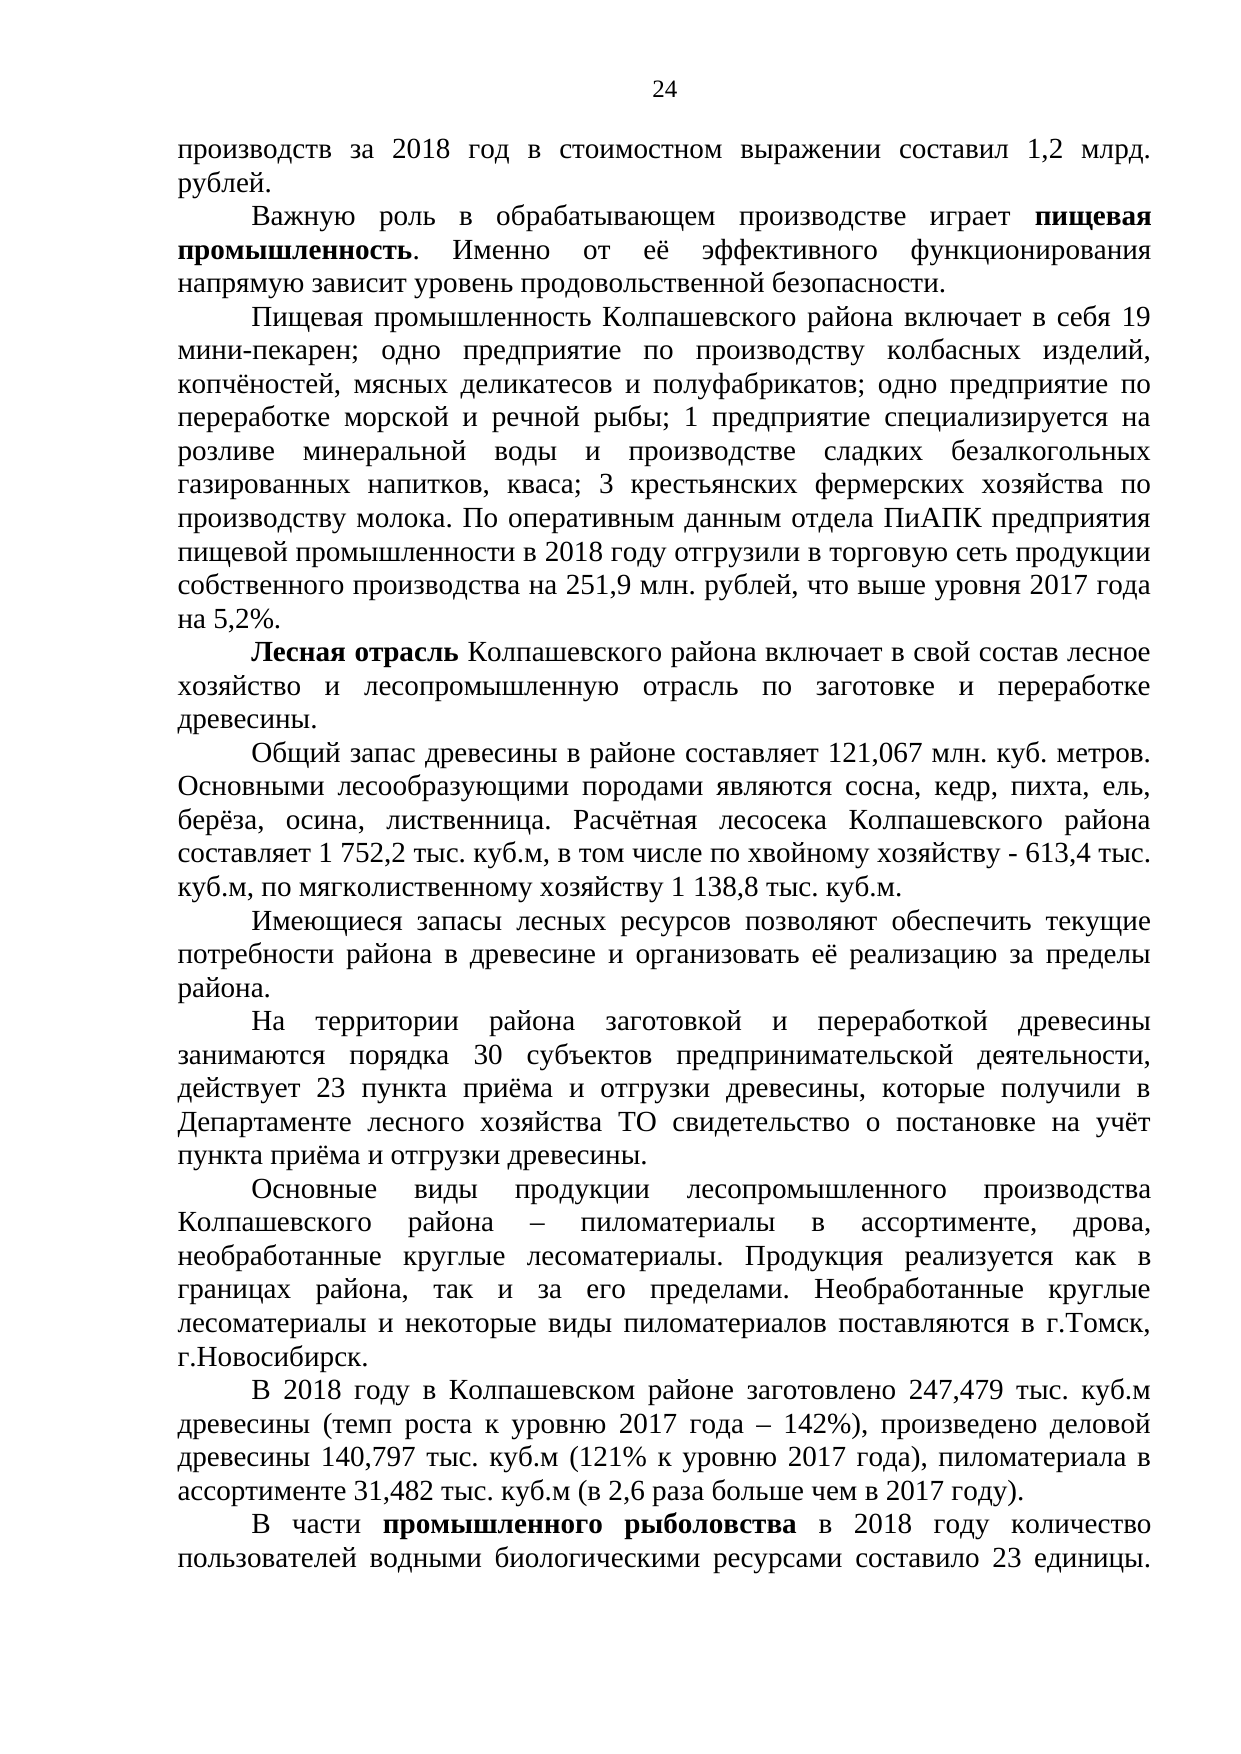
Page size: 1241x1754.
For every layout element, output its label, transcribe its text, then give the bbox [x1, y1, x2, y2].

text Имеющиеся запасы лесных ресурсов позволяют обеспечить текущие потребности района в древесине и организовать её реализацию за пределы района. [177, 903, 1152, 1003]
text Пищевая промышленность Колпашевского района включает в себя 19 мини-пекарен; одно предприятие по производству колбасных изделий, копчёностей, мясных деликатесов и полуфабрикатов; одно предприятие по переработке морской и речной рыбы; 1 предприятие специализируется на розливе минеральной воды и производстве сладких безалкогольных газированных напитков, кваса; 3 крестьянских фермерских хозяйства по производству молока. По оперативным данным отдела ПиАПК предприятия пищевой промышленности в 2018 году отгрузили в торговую сеть продукции собственного производства на 251,9 млн. рублей, что выше уровня 2017 года на 5,2%. [177, 299, 1152, 634]
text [177, 1506, 1152, 1573]
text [177, 131, 1152, 198]
text На территории района заготовкой и переработкой древесины занимаются порядка 30 субъектов предпринимательской деятельности, действует 23 пункта приёма и отгрузки древесины, которые получили в Департаменте лесного хозяйства ТО свидетельство о постановке на учёт пункта приёма и отгрузки древесины. [177, 1003, 1152, 1171]
text Лесная отрасль Колпашевского района включает в свой состав лесное хозяйство и лесопромышленную отрасль по заготовке и переработке древесины. [177, 634, 1152, 735]
text Важную роль в обрабатывающем производстве играет пищевая промышленность. Именно от её эффективного функционирования напрямую зависит уровень продовольственной безопасности. [177, 198, 1152, 299]
text В 2018 году в Колпашевском районе заготовлено 247,479 тыс. куб.м древесины (темп роста к уровню 2017 года – 142%), произведено деловой древесины 140,797 тыс. куб.м (121% к уровню 2017 года), пиломатериала в ассортименте 31,482 тыс. куб.м (в 2,6 раза больше чем в 2017 году). [177, 1372, 1152, 1506]
text Общий запас древесины в районе составляет 121,067 млн. куб. метров. Основными лесообразующими породами являются сосна, кедр, пихта, ель, берёза, осина, лиственница. Расчётная лесосека Колпашевского района составляет 1 752,2 тыс. куб.м, в том числе по хвойному хозяйству - 613,4 тыс. куб.м, по мягколиственному хозяйству 1 138,8 тыс. куб.м. [177, 735, 1152, 903]
text Основные виды продукции лесопромышленного производства Колпашевского района – пиломатериалы в ассортименте, дрова, необработанные круглые лесоматериалы. Продукция реализуется как в границах района, так и за его пределами. Необработанные круглые лесоматериалы и некоторые виды пиломатериалов поставляются в г.Томск, г.Новосибирск. [177, 1171, 1152, 1372]
